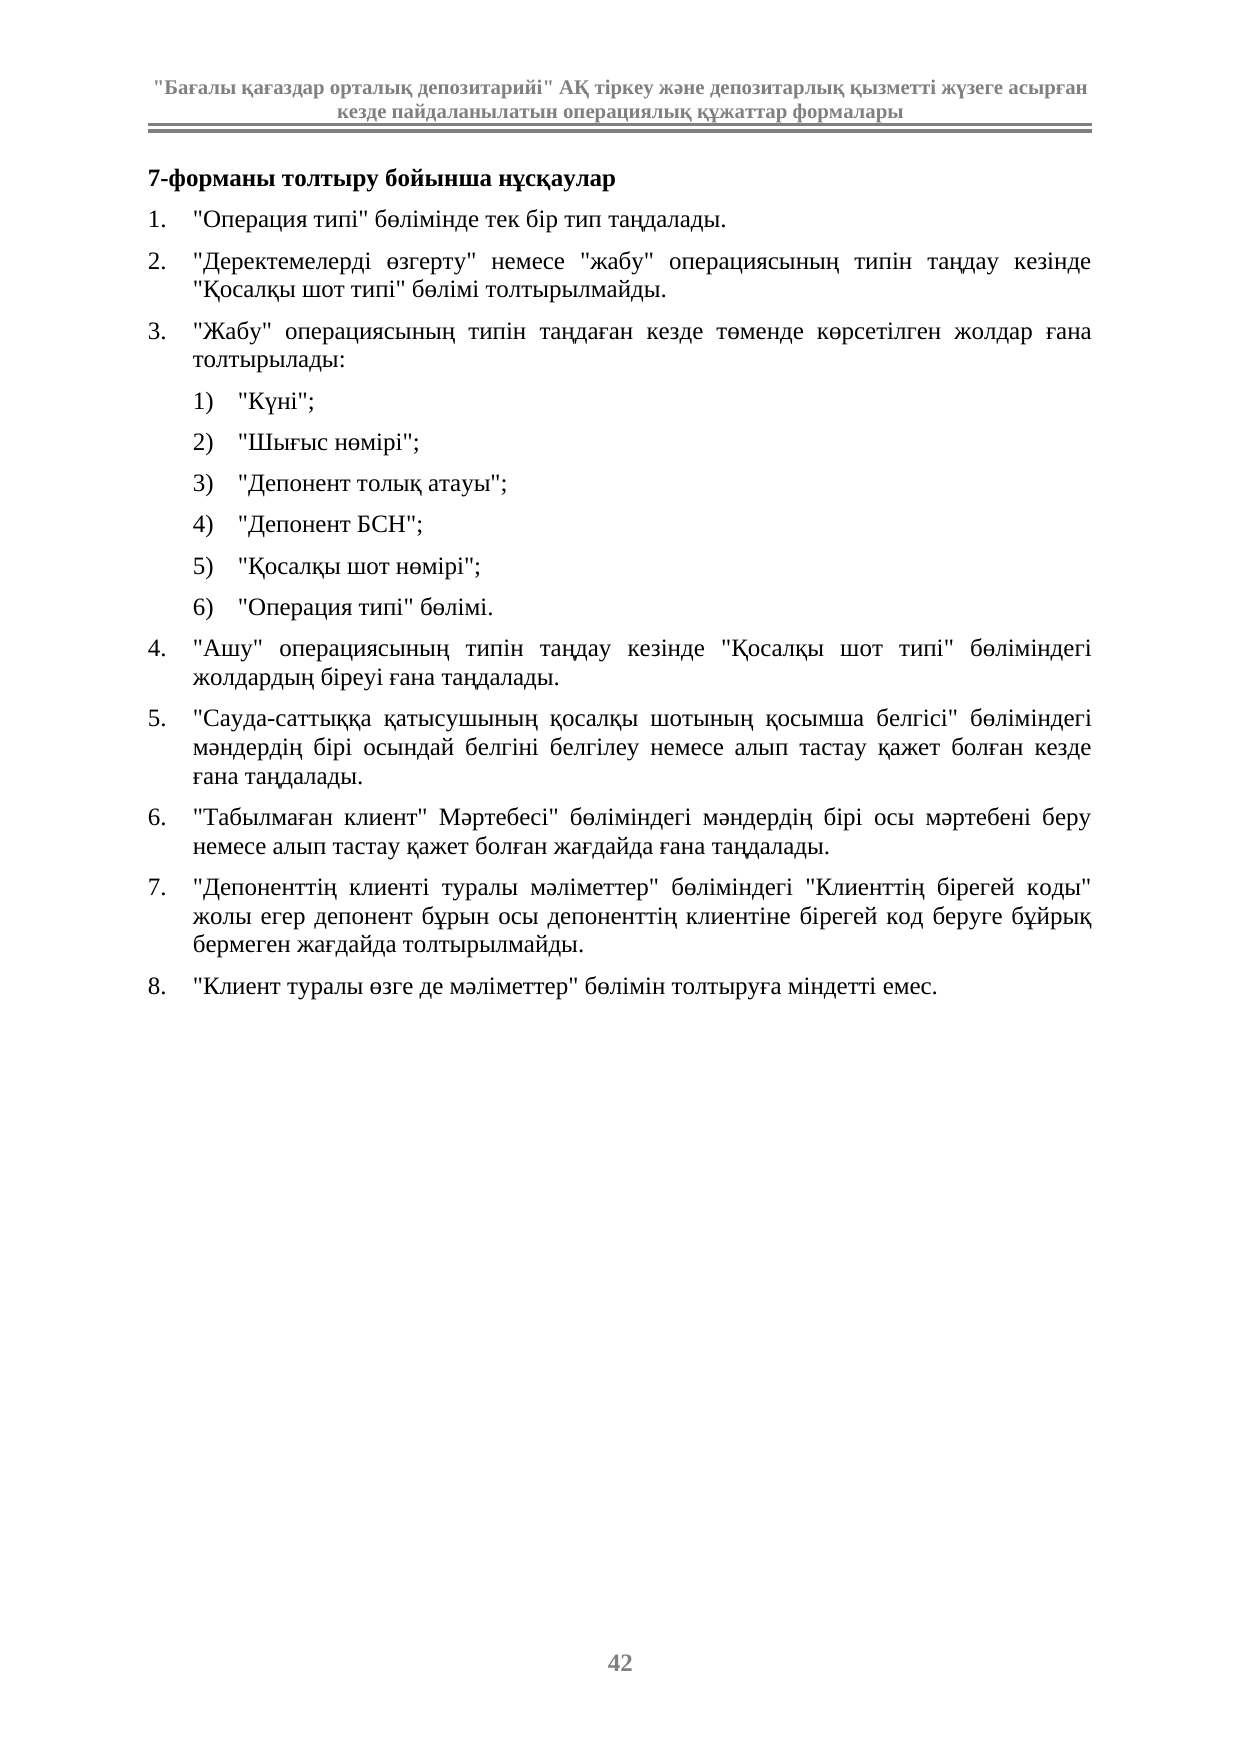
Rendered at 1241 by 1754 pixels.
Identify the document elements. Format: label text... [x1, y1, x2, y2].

text 7-форманы толтыру бойынша нұсқаулар [148, 163, 1092, 192]
list 6) "Операция типі" бөлімі. [148, 592, 1092, 621]
list 5) "Қосалқы шот нөмірі"; [148, 551, 1092, 579]
list 1. "Операция типі" бөлімінде тек бір тип таңдалады. [148, 204, 1092, 233]
list 6. "Табылмаған клиент" Мәртебесі" бөліміндегі мәндердің бірі осы мәртебені беру немесе алып тастау қажет болған жағдайда ғана таңдалады. [148, 802, 1092, 859]
list 3. "Жабу" операциясының типін таңдаған кезде төменде көрсетілген жолдар ғана толтырылады: [148, 316, 1092, 373]
list 3) "Депонент толық атауы"; [148, 468, 1092, 497]
list 2. "Деректемелерді өзгерту" немесе "жабу" операциясының типін таңдау кезінде "Қосалқы шот типі" бөлімі толтырылмайды. [148, 246, 1092, 303]
list 1) "Күні"; [148, 386, 1092, 414]
list 4) "Депонент БСН"; [148, 509, 1092, 538]
text 8. "Клиент туралы өзге де мәліметтер" бөлімін толтыруға міндетті емес. [148, 971, 1092, 999]
list 2) "Шығыс нөмірі"; [148, 427, 1092, 456]
list 5. "Сауда-саттыққа қатысушының қосалқы шотының қосымша белгісі" бөліміндегі мәндердің бірі осындай белгіні белгілеу немесе алып тастау қажет болған кезде ғана таңдалады. [148, 703, 1092, 789]
list 7. "Депоненттің клиенті туралы мәліметтер" бөліміндегі "Клиенттің бірегей коды" жолы егер депонент бұрын осы депоненттің клиентіне бірегей код беруге бұйрық бермеген жағдайда толтырылмайды. [148, 872, 1092, 958]
list 4. "Ашу" операциясының типін таңдау кезінде "Қосалқы шот типі" бөліміндегі жолдардың біреуі ғана таңдалады. [148, 633, 1092, 691]
